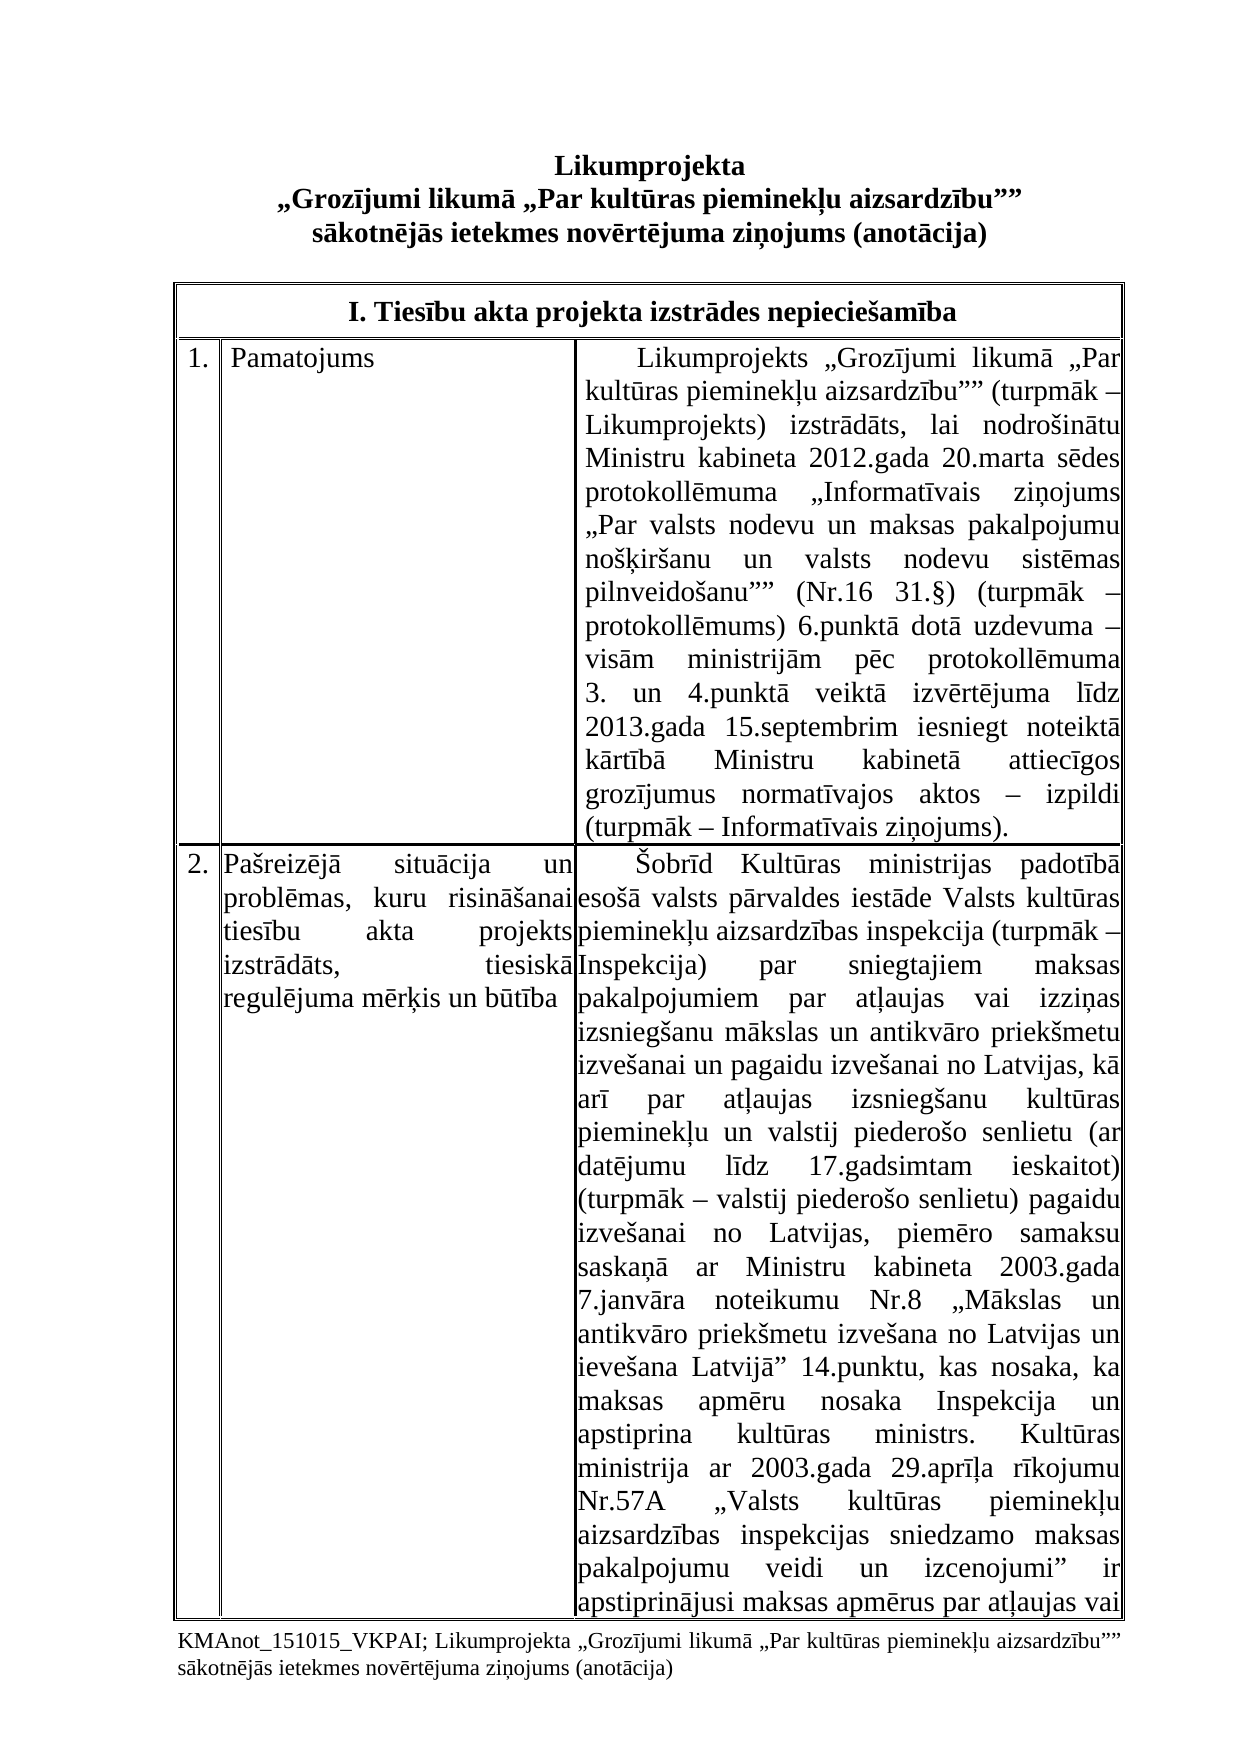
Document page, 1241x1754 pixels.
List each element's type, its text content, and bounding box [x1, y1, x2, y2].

text „Grozījumi likumā „Par kultūras pieminekļu aizsardzību”” [177, 181, 1122, 215]
table_cell Likumprojekts „Grozījumi likumā „Par kultūras pieminekļu aizsardzību”” (turpmāk – Likumprojekts) izstrādāts, lai nodrošinātu Ministru kabineta 2012.gada 20.marta sēdes protokollēmuma „Informatīvais ziņojums „Par valsts nodevu un maksas pakalpojumu nošķiršanu un valsts nodevu sistēmas pilnveidošanu”” (Nr.16 31.§) (turpmāk – protokollēmums) 6.punktā dotā uzdevuma – visām ministrijām pēc protokollēmuma 3. un 4.punktā veiktā izvērtējuma līdz 2013.gada 15.septembrim iesniegt noteiktā kārtībā Ministru kabinetā attiecīgos grozījumus normatīvajos aktos – izpildi (turpmāk – Informatīvais ziņojums). [575, 337, 1123, 843]
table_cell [221, 846, 575, 1618]
table_cell 1. [175, 337, 221, 843]
text Likumprojekta [177, 148, 1122, 181]
table_cell 2. [175, 843, 221, 1618]
table_header I. Tiesību akta projekta izstrādes nepieciešamība [177, 285, 1121, 337]
text sākotnējās ietekmes novērtējuma ziņojums (anotācija) [177, 215, 1122, 248]
table_cell Pamatojums [222, 340, 574, 843]
